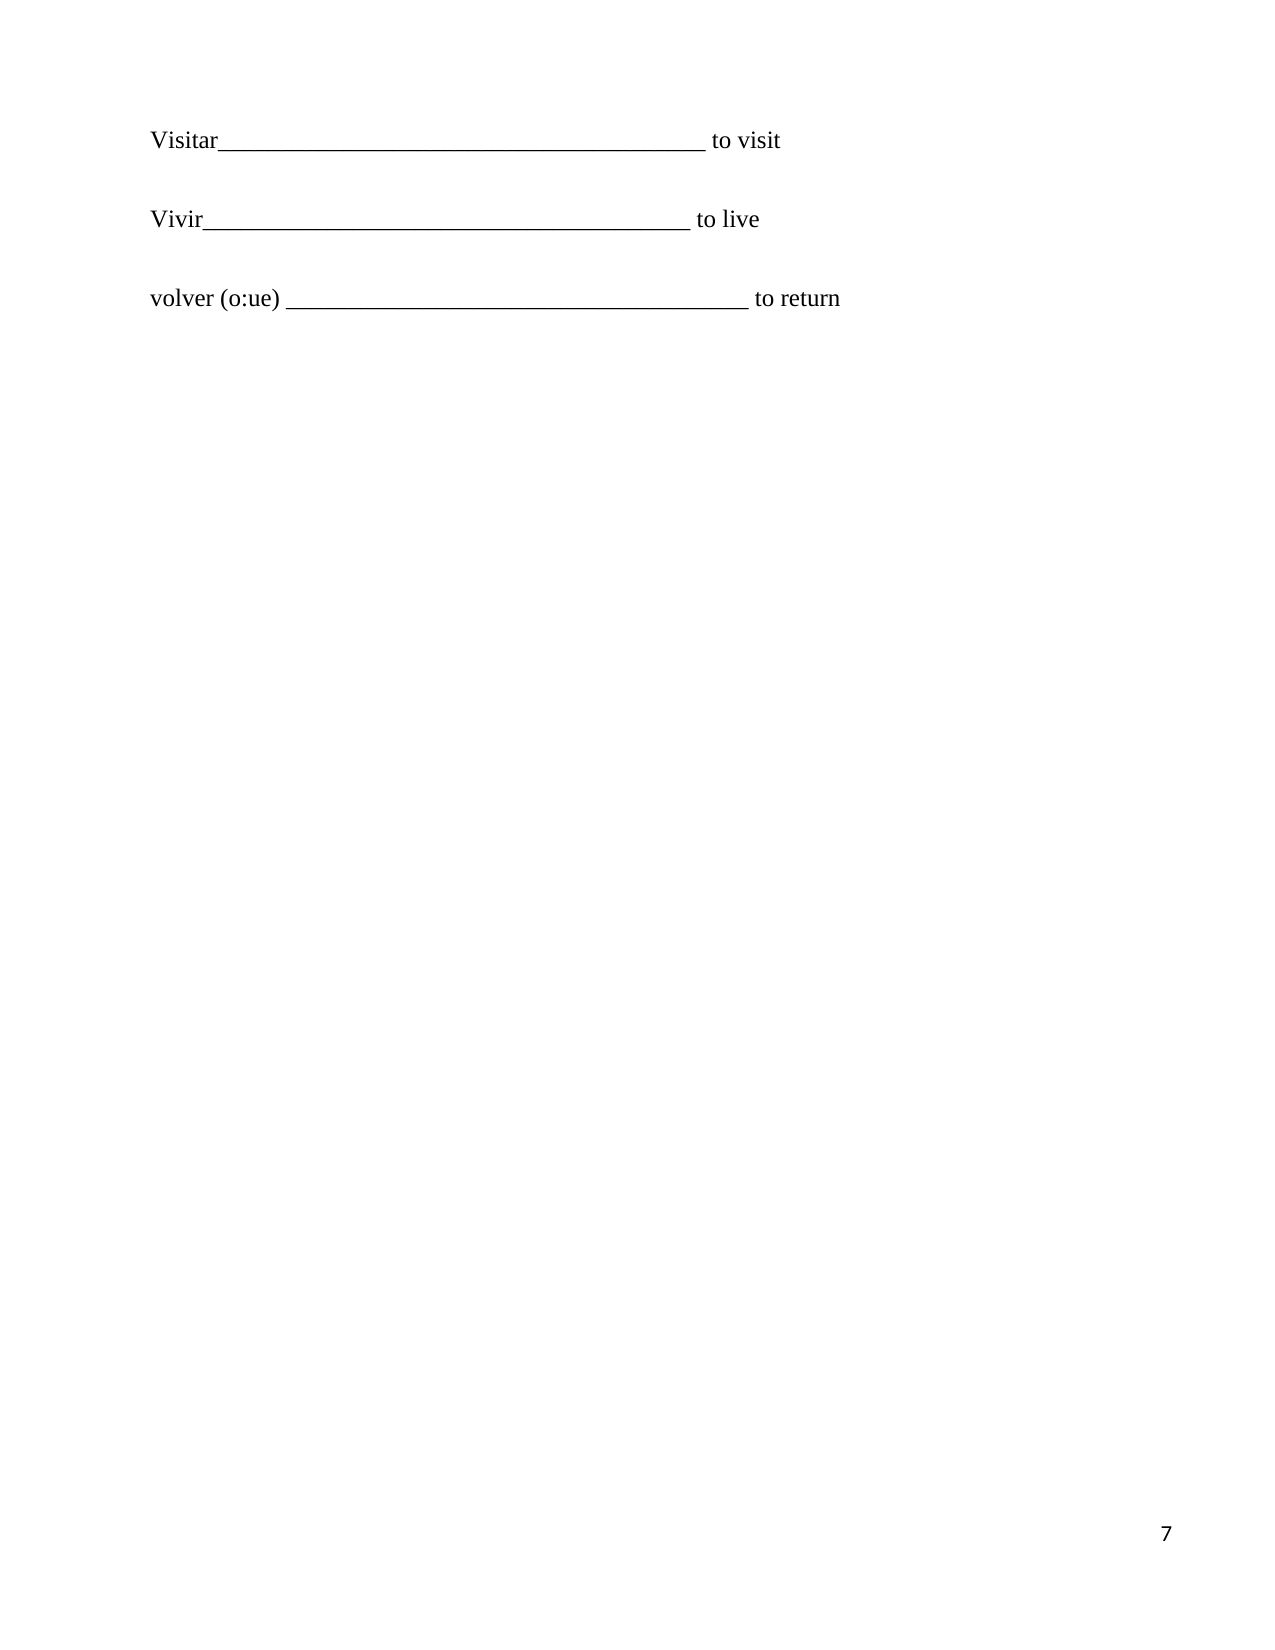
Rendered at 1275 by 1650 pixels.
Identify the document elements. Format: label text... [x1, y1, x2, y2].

text Visitar_______________________________________ to visit [150, 125, 1172, 154]
text Vivir_______________________________________ to live [150, 204, 1172, 233]
text volver (o:ue) _____________________________________ to return [150, 283, 1172, 312]
